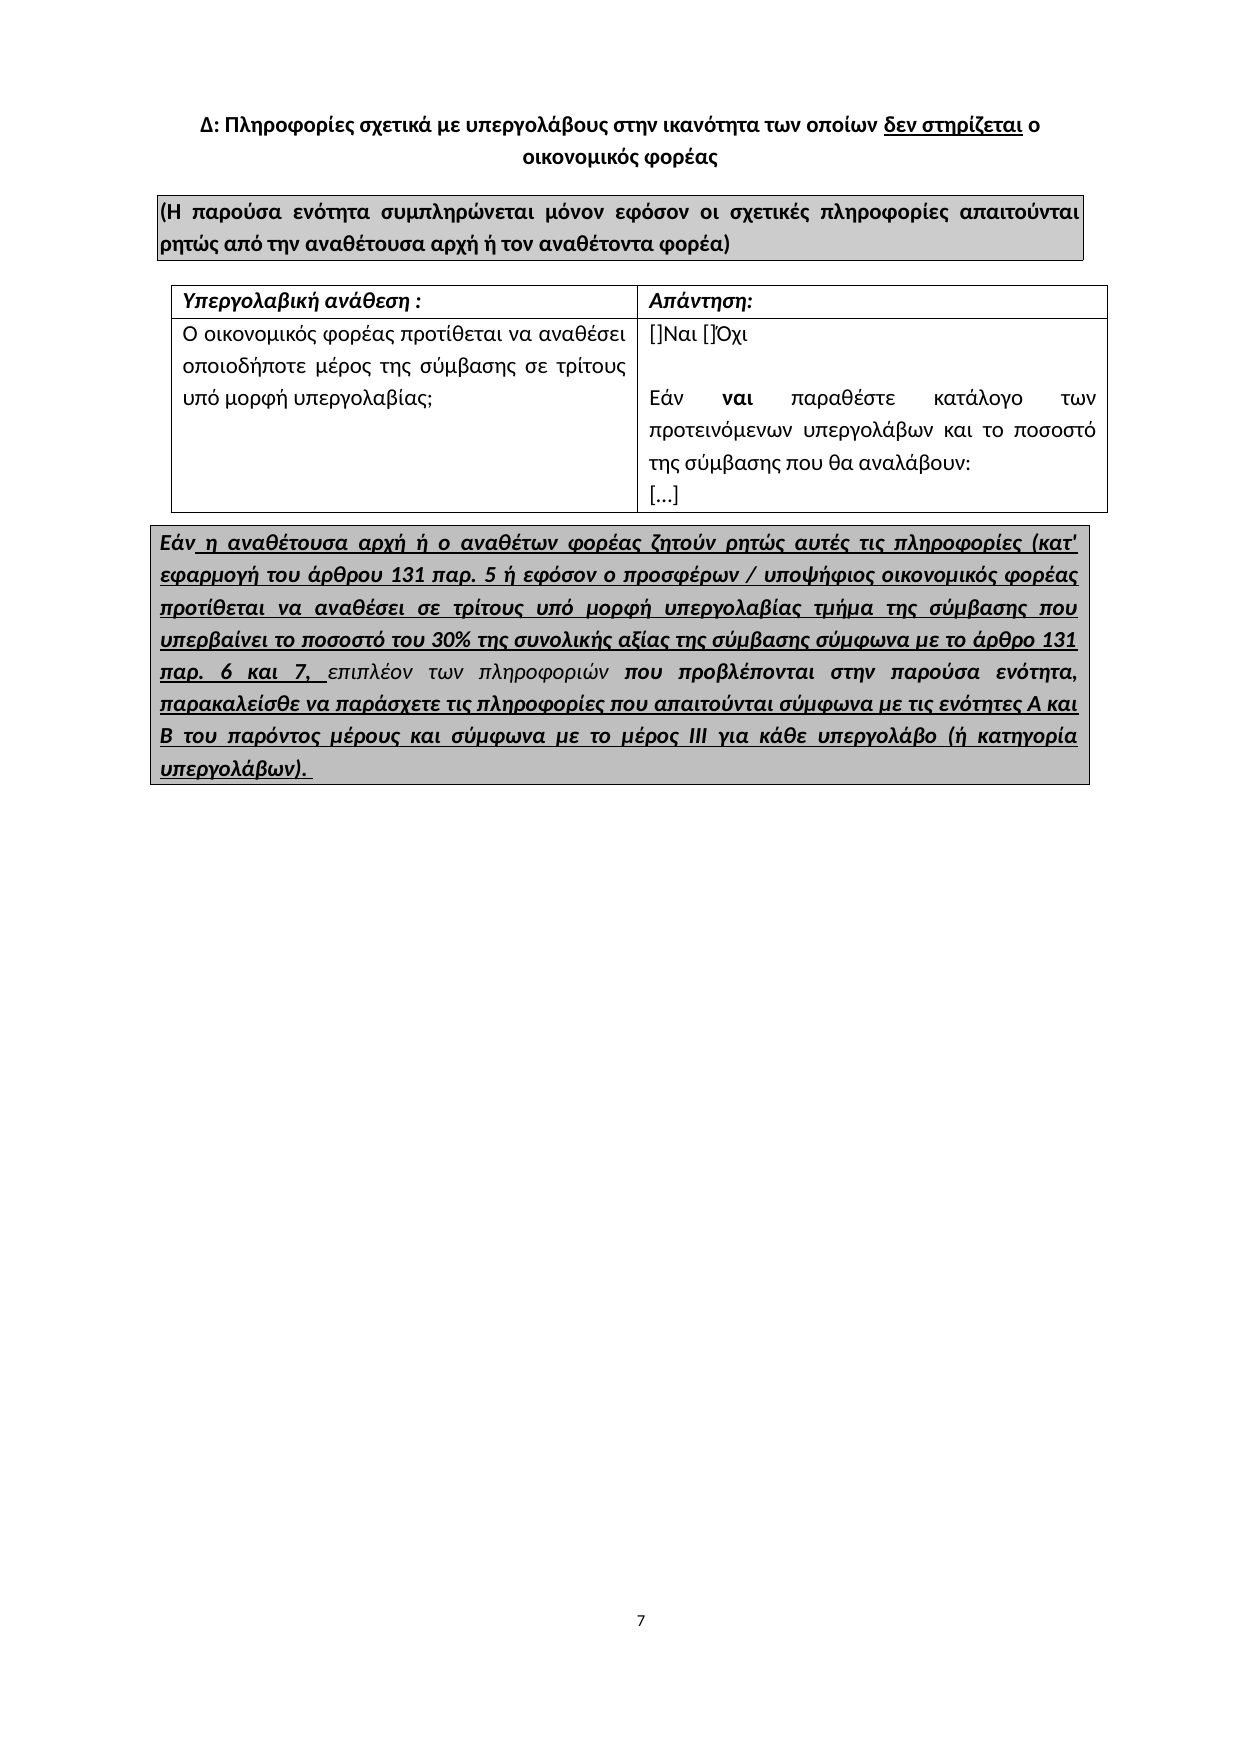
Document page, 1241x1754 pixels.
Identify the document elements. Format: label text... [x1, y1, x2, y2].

text (Η παρούσα ενότητα συμπληρώνεται μόνον εφόσον οι σχετικές πληροφορίες απαιτούνται ρητώς από την αναθέτουσα αρχή ή τον αναθέτοντα φορέα) [158, 196, 1083, 260]
title Εάν η αναθέτουσα αρχή ή ο αναθέτων φορέας ζητούν ρητώς αυτές τις πληροφορίες (κατ' εφαρμογή του άρθρου 131 παρ. 5 ή εφόσον ο προσφέρων / υποψήφιος οικονομικός φορέας προτίθεται να αναθέσει σε τρίτους υπό μορφή υπεργολαβίας τμήμα της σύμβασης που υπερβαίνει το ποσοστό του 30% της συνολικής αξίας της σύμβασης σύμφωνα με το άρθρο 131 παρ. 6 και 7, επιπλέον των πληροφοριών που προβλέπονται στην παρούσα ενότητα, παρακαλείσθε να παράσχετε τις πληροφορίες που απαιτούνται σύμφωνα με τις ενότητες Α και Β του παρόντος μέρους και σύμφωνα με το μέρος ΙΙΙ για κάθε υπεργολάβο (ή κατηγορία υπεργολάβων). [151, 526, 1089, 784]
text Δ: Πληροφορίες σχετικά με υπεργολάβους στην ικανότητα των οποίων δεν στηρίζεται ο οικονομικός φορέας [159, 110, 1081, 170]
table_header Υπεργολαβική ανάθεση : [172, 286, 637, 318]
table_header Απάντηση: [638, 286, 1107, 318]
table_cell []Ναι []Όχι Εάν ναι παραθέστε κατάλογο των προτεινόμενων υπεργολάβων και το ποσοστό της σύμβασης που θα αναλάβουν: […] [638, 319, 1107, 512]
table_cell Ο οικονομικός φορέας προτίθεται να αναθέσει οποιοδήποτε μέρος της σύμβασης σε τρίτους υπό μορφή υπεργολαβίας; [172, 319, 637, 512]
